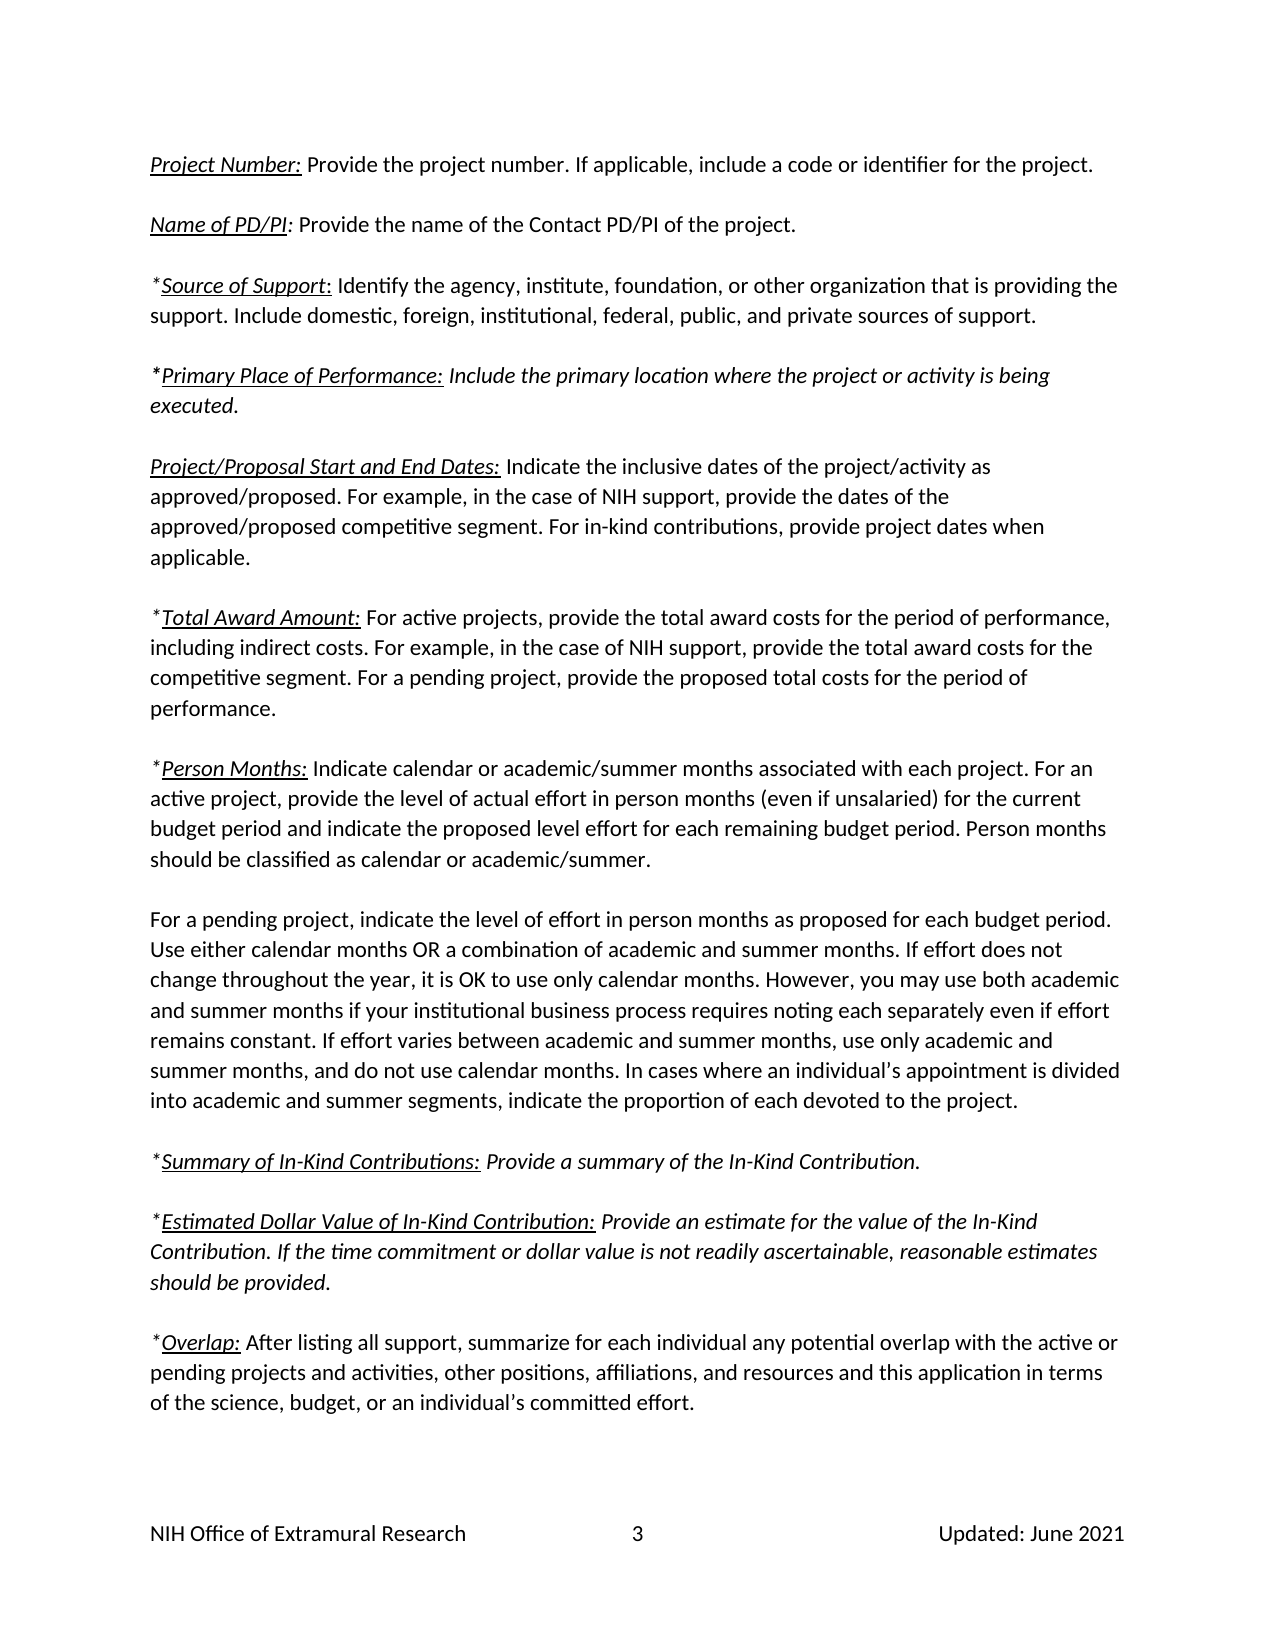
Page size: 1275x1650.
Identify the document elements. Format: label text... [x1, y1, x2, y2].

text Name of PD/PI: Provide the name of the Contact PD/PI of the project. [150, 210, 1125, 238]
text *Summary of In-Kind Contributions: Provide a summary of the In-Kind Contribution. [150, 1147, 1125, 1175]
text For a pending project, indicate the level of effort in person months as proposed for each budget period. Use either calendar months OR a combination of academic and summer months. If effort does not change throughout the year, it is OK to use only calendar months. However, you may use both academic and summer months if your institutional business process requires noting each separately even if effort remains constant. If effort varies between academic and summer months, use only academic and summer months, and do not use calendar months. In cases where an individual’s appointment is divided into academic and summer segments, indicate the proportion of each devoted to the project. [150, 905, 1125, 1114]
text Project Number: Provide the project number. If applicable, include a code or identifier for the project. [150, 150, 1125, 178]
text *Total Award Amount: For active projects, provide the total award costs for the period of performance, including indirect costs. For example, in the case of NIH support, provide the total award costs for the competitive segment. For a pending project, provide the proposed total costs for the period of performance. [150, 603, 1125, 722]
text Project/Proposal Start and End Dates: Indicate the inclusive dates of the project/activity as approved/proposed. For example, in the case of NIH support, provide the dates of the approved/proposed competitive segment. For in-kind contributions, provide project dates when applicable. [150, 452, 1125, 571]
text *Person Months: Indicate calendar or academic/summer months associated with each project. For an active project, provide the level of actual effort in person months (even if unsalaried) for the current budget period and indicate the proposed level effort for each remaining budget period. Person months should be classified as calendar or academic/summer. [150, 754, 1125, 873]
text *Primary Place of Performance: Include the primary location where the project or activity is being executed. [150, 361, 1125, 420]
text *Estimated Dollar Value of In-Kind Contribution: Provide an estimate for the value of the In-Kind Contribution. If the time commitment or dollar value is not readily ascertainable, reasonable estimates should be provided. [150, 1207, 1125, 1296]
text *Source of Support: Identify the agency, institute, foundation, or other organization that is providing the support. Include domestic, foreign, institutional, federal, public, and private sources of support. [150, 271, 1125, 329]
text *Overlap: After listing all support, summarize for each individual any potential overlap with the active or pending projects and activities, other positions, affiliations, and resources and this application in terms of the science, budget, or an individual’s committed effort. [150, 1328, 1125, 1417]
